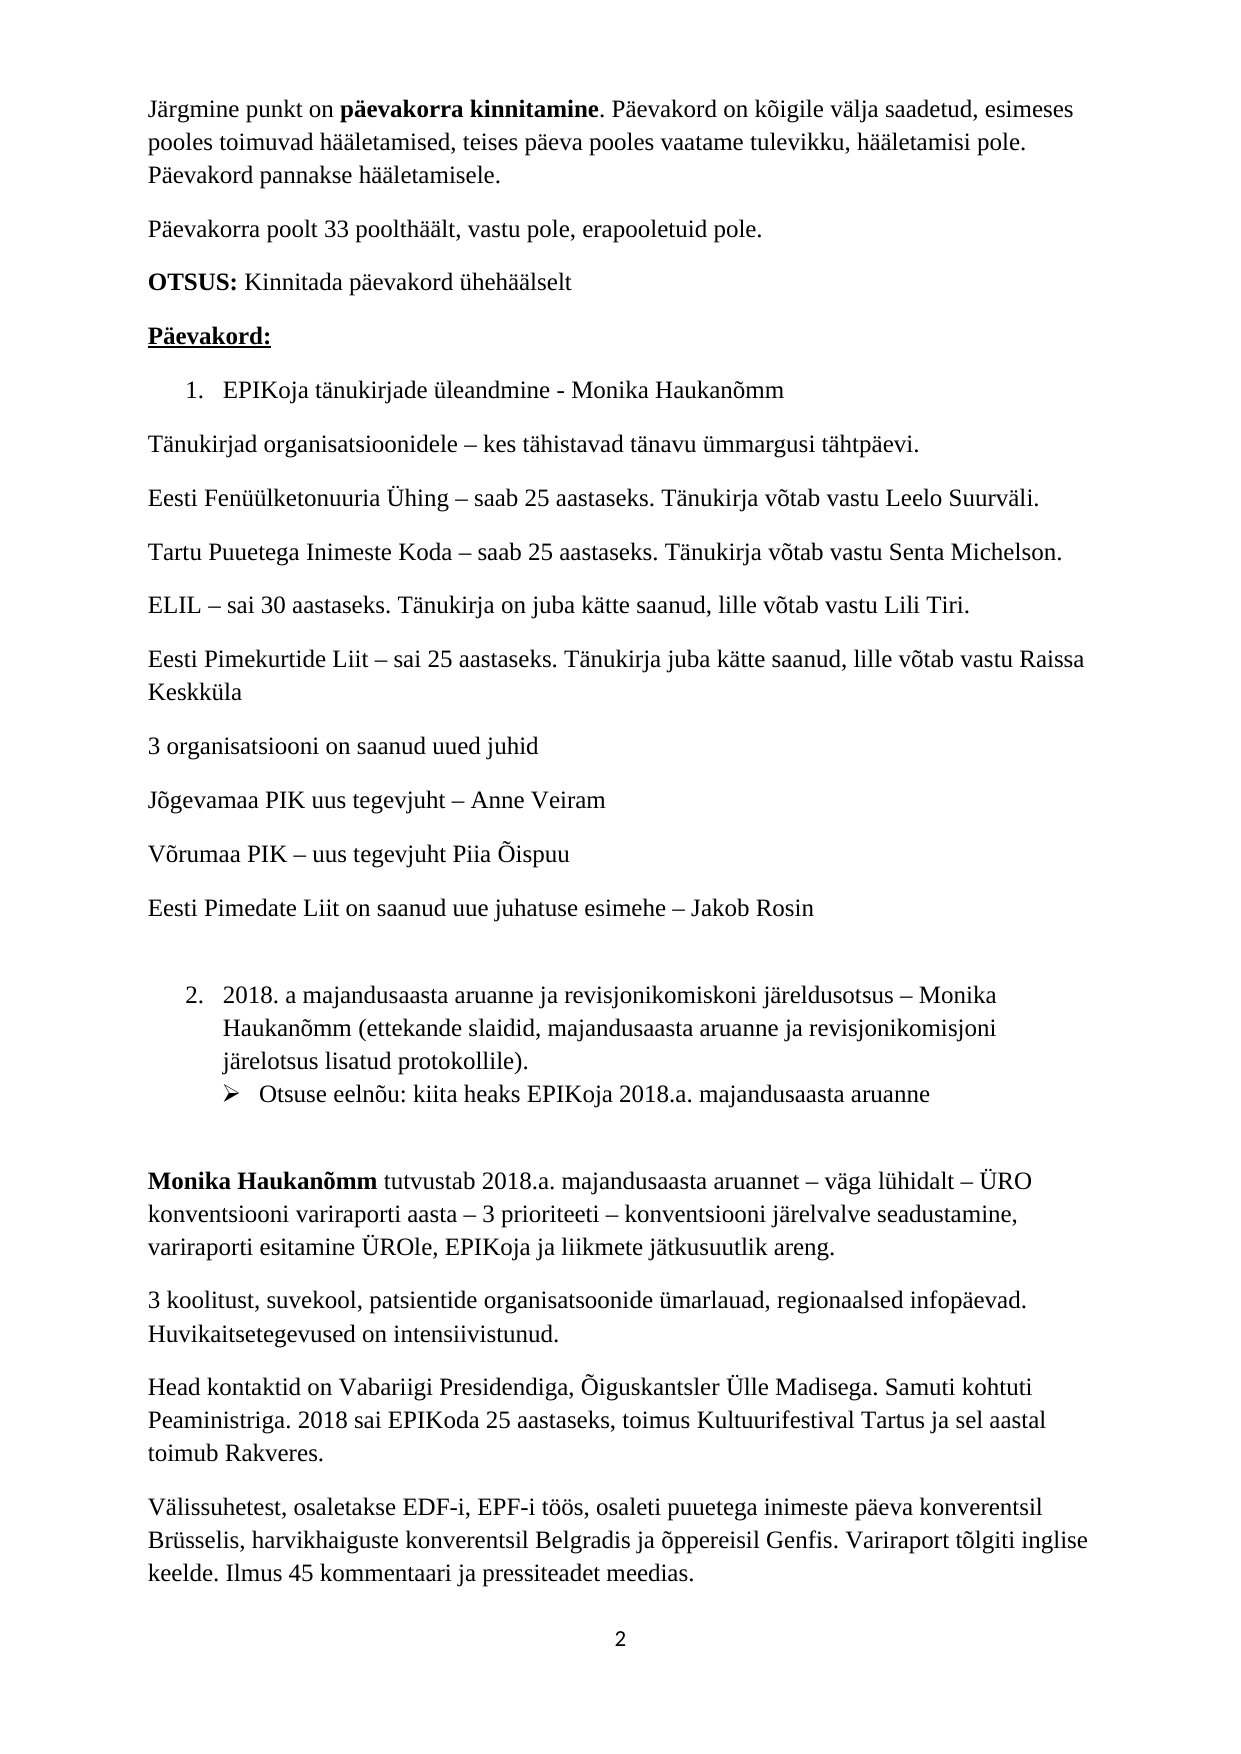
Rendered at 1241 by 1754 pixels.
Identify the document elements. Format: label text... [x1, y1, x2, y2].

text Välissuhetest, osaletakse EDF-i, EPF-i töös, osaleti puuetega inimeste päeva konverentsil Brüsselis, harvikhaiguste konverentsil Belgradis ja õppereisil Genfis. Variraport tõlgiti inglise keelde. Ilmus 45 kommentaari ja pressiteadet meedias. [148, 1492, 1093, 1587]
text Võrumaa PIK – uus tegevjuht Piia Õispuu [148, 839, 1093, 868]
text ELIL – sai 30 aastaseks. Tänukirja on juba kätte saanud, lille võtab vastu Lili Tiri. [148, 591, 1093, 619]
text Eesti Fenüülketonuuria Ühing – saab 25 aastaseks. Tänukirja võtab vastu Leelo Suurväli. [148, 483, 1093, 512]
text Päevakorra poolt 33 poolthäält, vastu pole, erapooletuid pole. [148, 214, 1093, 242]
text Tartu Puuetega Inimeste Koda – saab 25 aastaseks. Tänukirja võtab vastu Senta Michelson. [148, 537, 1093, 566]
list 2018. a majandusaasta aruanne ja revisjonikomiskoni järeldusotsus – Monika Haukanõmm (ettekande slaidid, majandusaasta aruanne ja revisjonikomisjoni järelotsus lisatud protokollile). [185, 980, 1093, 1074]
text Järgmine punkt on päevakorra kinnitamine. Päevakord on kõigile välja saadetud, esimeses pooles toimuvad hääletamised, teises päeva pooles vaatame tulevikku, hääletamisi pole. Päevakord pannakse hääletamisele. [148, 94, 1093, 188]
text Eesti Pimedate Liit on saanud uue juhatuse esimehe – Jakob Rosin [148, 893, 1093, 922]
text 3 koolitust, suvekool, patsientide organisatsoonide ümarlauad, regionaalsed infopäevad. Huvikaitsetegevused on intensiivistunud. [148, 1286, 1093, 1347]
text Eesti Pimekurtide Liit – sai 25 aastaseks. Tänukirja juba kätte saanud, lille võtab vastu Raissa Keskküla [148, 644, 1093, 706]
text OTSUS: Kinnitada päevakord ühehäälselt [148, 267, 1093, 296]
list Otsuse eelnõu: kiita heaks EPIKoja 2018.a. majandusaasta aruanne [221, 1079, 1093, 1108]
text Monika Haukanõmm tutvustab 2018.a. majandusaasta aruannet – väga lühidalt – ÜRO konventsiooni variraporti aasta – 3 prioriteeti – konventsiooni järelvalve seadustamine, variraporti esitamine ÜROle, EPIKoja ja liikmete jätkusuutlik areng. [148, 1166, 1093, 1261]
list EPIKoja tänukirjade üleandmine - Monika Haukanõmm [185, 375, 1093, 404]
text Jõgevamaa PIK uus tegevjuht – Anne Veiram [148, 785, 1093, 814]
text Päevakord: [148, 321, 1093, 350]
text Tänukirjad organisatsioonidele – kes tähistavad tänavu ümmargusi tähtpäevi. [148, 429, 1093, 458]
text Head kontaktid on Vabariigi Presidendiga, Õiguskantsler Ülle Madisega. Samuti kohtuti Peaministriga. 2018 sai EPIKoda 25 aastaseks, toimus Kultuurifestival Tartus ja sel aastal toimub Rakveres. [148, 1372, 1093, 1467]
text 3 organisatsiooni on saanud uued juhid [148, 731, 1093, 760]
